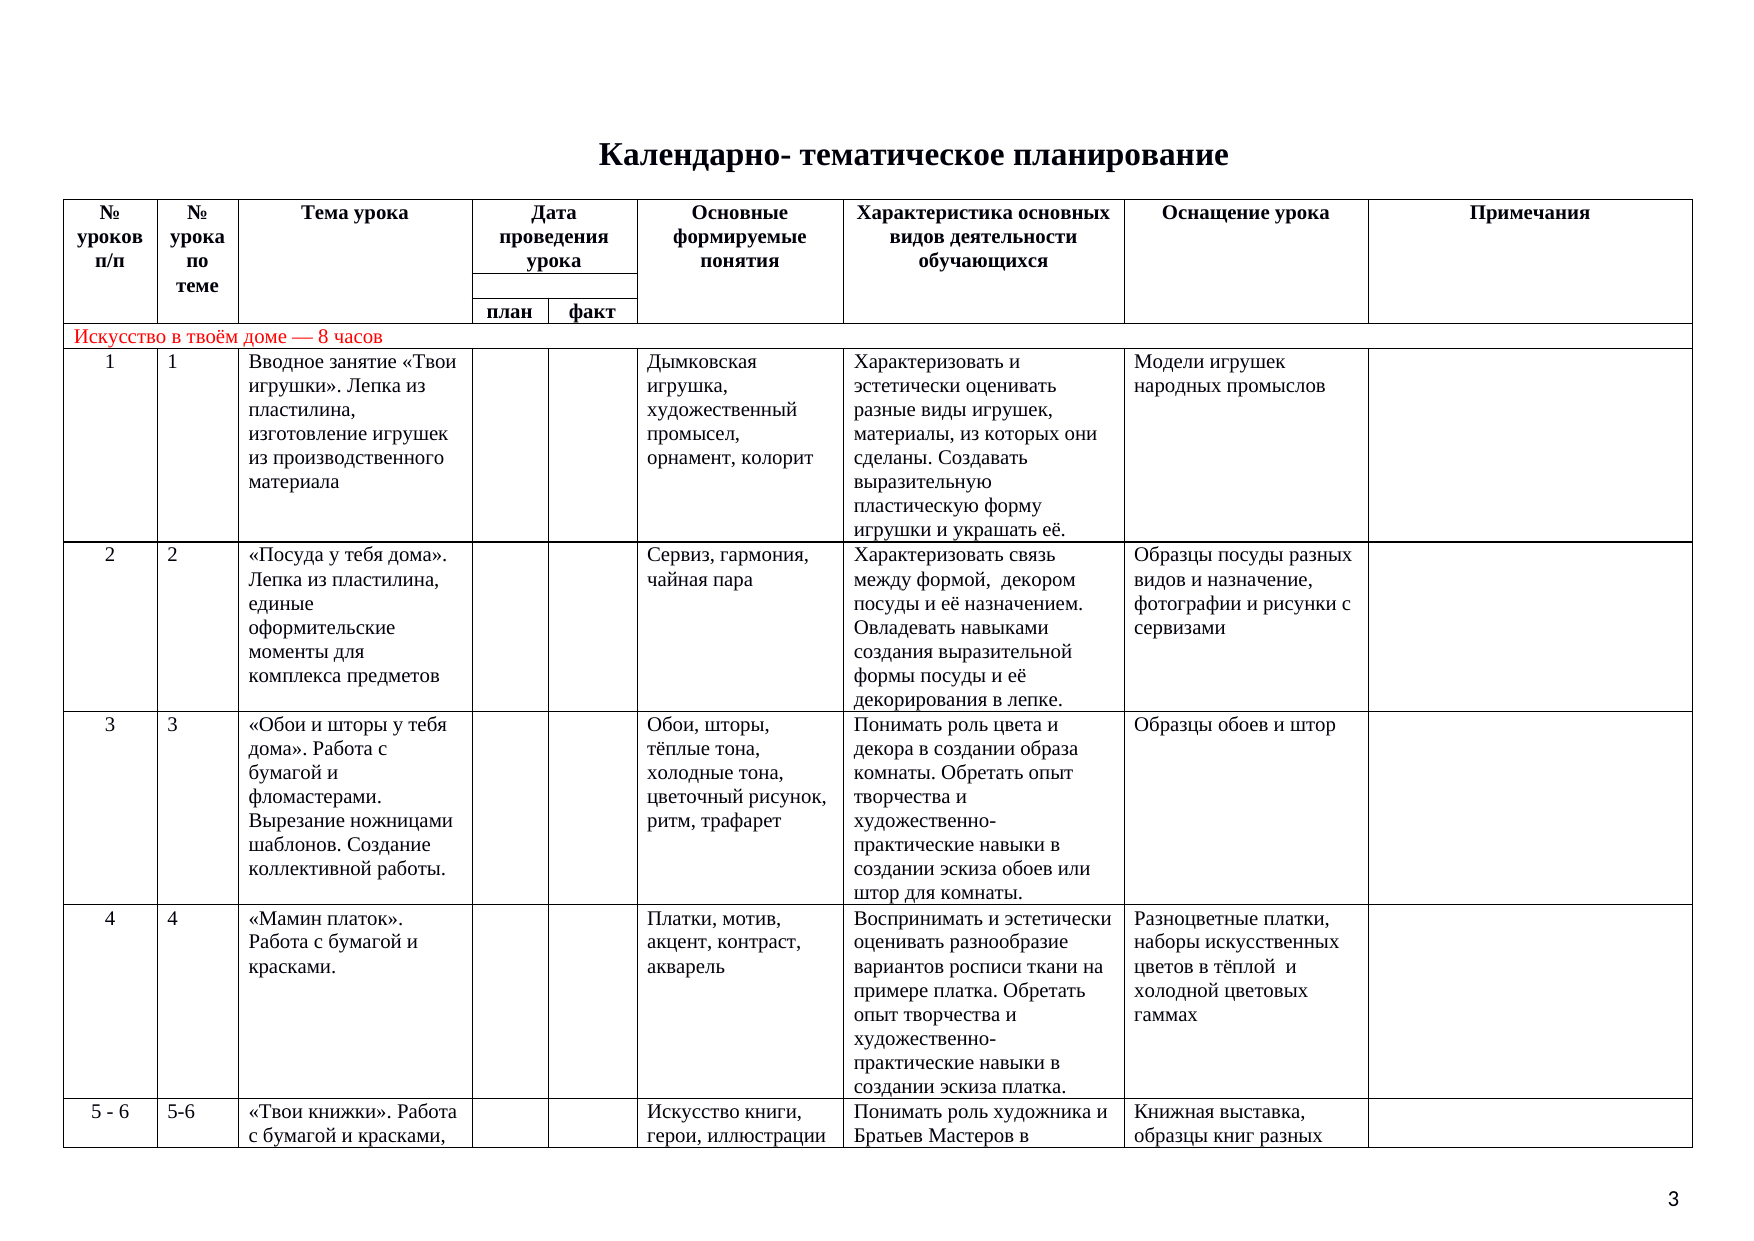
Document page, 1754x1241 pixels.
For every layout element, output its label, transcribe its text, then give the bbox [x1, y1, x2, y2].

table_cell Воспринимать и эстетически оценивать разнообразие вариантов росписи ткани на примере платка. Обретать опыт творчества и художественно-практические навыки в создании эскиза платка. [844, 905, 1124, 1098]
table_header № урока по теме [158, 200, 238, 323]
table_cell [549, 349, 637, 541]
table_cell 4 [64, 905, 157, 1098]
table_cell Образцы посуды разных видов и назначение, фотографии и рисунки с сервизами [1125, 543, 1368, 711]
table_cell «Мамин платок». Работа с бумагой и красками. [239, 905, 472, 1098]
table_cell факт [549, 299, 637, 323]
table_cell [1369, 712, 1692, 904]
table_header Основные формируемые понятия [638, 200, 843, 323]
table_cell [844, 1099, 1124, 1147]
table_header Характеристика основных видов деятельности обучающихся [844, 200, 1124, 323]
table_cell Характеризовать и эстетически оценивать разные виды игрушек, материалы, из которых они сделаны. Создавать выразительную пластическую форму игрушки и украшать её. [844, 349, 1124, 541]
table_cell [473, 1099, 548, 1147]
table_cell [549, 905, 637, 1098]
table_cell [549, 1099, 637, 1147]
table_cell Образцы обоев и штор [1125, 712, 1368, 904]
table_cell «Посуда у тебя дома». Лепка из пластилина, единые оформительские моменты для комплекса предметов [239, 543, 472, 711]
table_cell [1369, 905, 1692, 1098]
table_cell Искусство в твоём доме — 8 часов [64, 324, 1692, 348]
table_header Тема урока [239, 200, 472, 323]
table_cell 3 [64, 712, 157, 904]
table_header Примечания [1369, 200, 1692, 323]
table_cell [549, 712, 637, 904]
table_cell [1369, 1099, 1692, 1147]
table_cell Разноцветные платки, наборы искусственных цветов в тёплой и холодной цветовых гаммах [1125, 905, 1368, 1098]
table_cell 4 [158, 905, 238, 1098]
table_cell Вводное занятие «Твои игрушки». Лепка из пластилина, изготовление игрушек из производственного материала [239, 349, 472, 541]
table_header Дата проведения урока [473, 200, 637, 272]
text Календарно- тематическое планирование [75, 134, 1679, 173]
table_cell [1369, 543, 1692, 711]
table_cell 2 [158, 543, 238, 711]
table_cell [549, 543, 637, 711]
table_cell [239, 1099, 472, 1147]
table_cell Дымковская игрушка, художественный промысел, орнамент, колорит [638, 349, 843, 541]
table_cell Сервиз, гармония, чайная пара [638, 543, 843, 711]
table_cell [1369, 349, 1692, 541]
table_cell 5 - 6 [64, 1099, 157, 1147]
table_cell 2 [64, 543, 157, 711]
table_cell Понимать роль цвета и декора в создании образа комнаты. Обретать опыт творчества и художественно-практические навыки в создании эскиза обоев или штор для комнаты. [844, 712, 1124, 904]
table_cell Обои, шторы, тёплые тона, холодные тона, цветочный рисунок, ритм, трафарет [638, 712, 843, 904]
table_cell [473, 543, 548, 711]
table_header Оснащение урока [1125, 200, 1368, 323]
table_cell [473, 905, 548, 1098]
table_cell 1 [64, 349, 157, 541]
table_cell план [473, 299, 548, 323]
table_cell Модели игрушек народных промыслов [1125, 349, 1368, 541]
table_cell [473, 349, 548, 541]
table_header № уроков п/п [64, 200, 157, 323]
table_cell [473, 712, 548, 904]
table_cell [1125, 1099, 1368, 1147]
table_cell [473, 274, 637, 298]
table_cell Платки, мотив, акцент, контраст, акварель [638, 905, 843, 1098]
table_cell 5-6 [158, 1099, 238, 1147]
table_cell Характеризовать связь между формой, декором посуды и её назначением. Овладевать навыками создания выразительной формы посуды и её декорирования в лепке. [844, 543, 1124, 711]
table_cell «Обои и шторы у тебя дома». Работа с бумагой и фломастерами. Вырезание ножницами шаблонов. Создание коллективной работы. [239, 712, 472, 904]
table_cell 3 [158, 712, 238, 904]
table_cell 1 [158, 349, 238, 541]
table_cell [638, 1099, 843, 1147]
